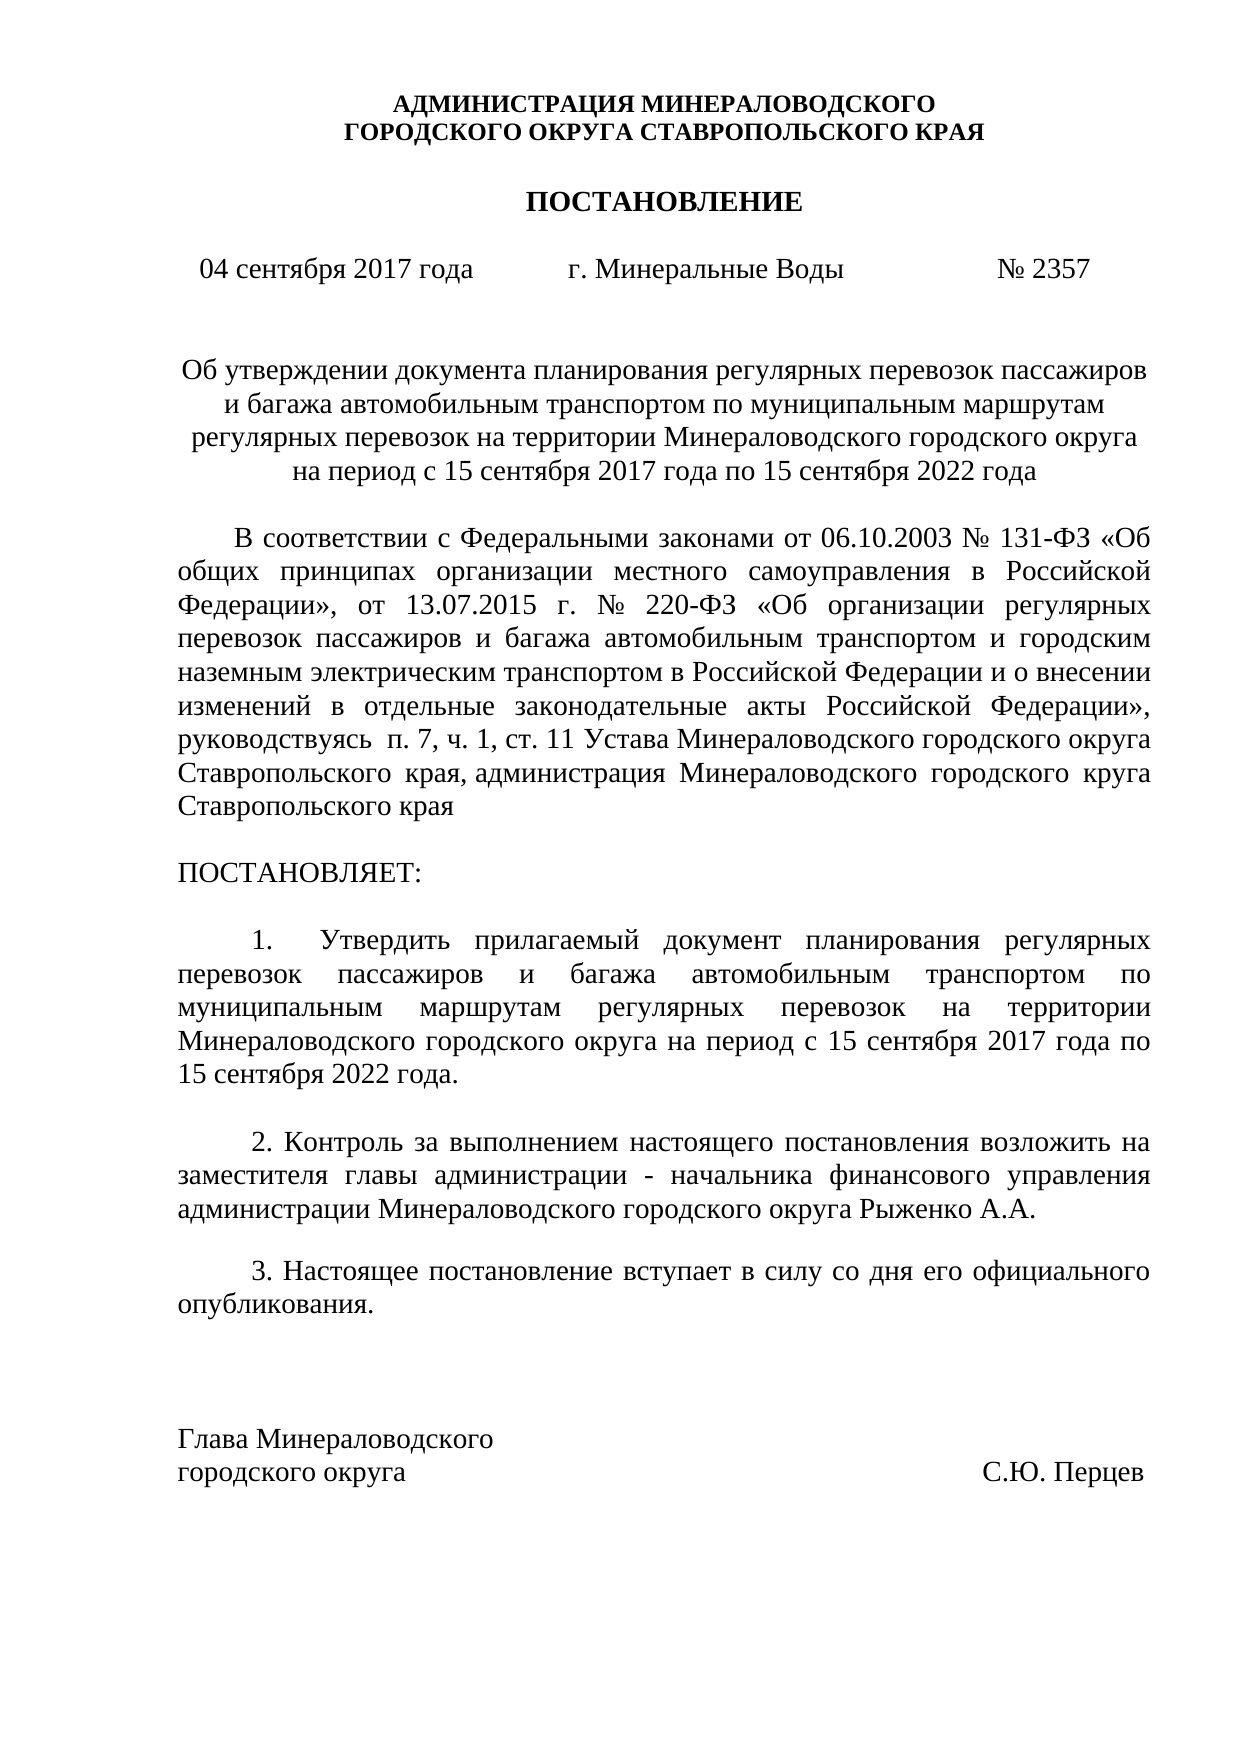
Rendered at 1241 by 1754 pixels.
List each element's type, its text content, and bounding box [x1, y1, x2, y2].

text ГОРОДСКОГО ОКРУГА СТАВРОПОЛЬСКОГО КРАЯ [177, 117, 1152, 146]
text городского округа С.Ю. Перцев [177, 1454, 1152, 1488]
text 2. Контроль за выполнением настоящего постановления возложить на заместителя главы администрации - начальника финансового управления администрации Минераловодского городского округа Рыженко А.А. [177, 1124, 1152, 1224]
text В соответствии с Федеральными законами от 06.10.2003 № 131-ФЗ «Об общих принципах организации местного самоуправления в Российской Федерации», от 13.07.2015 г. № 220-ФЗ «Об организации регулярных перевозок пассажиров и багажа автомобильным транспортом и городским наземным электрическим транспортом в Российской Федерации и о внесении изменений в отдельные законодательные акты Российской Федерации», руководствуясь п. 7, ч. 1, ст. 11 Устава Минераловодского городского округа Ставропольского края, администрация Минераловодского городского круга Ставропольского края [177, 520, 1152, 822]
text 1. Утвердить прилагаемый документ планирования регулярных перевозок пассажиров и багажа автомобильным транспортом по муниципальным маршрутам регулярных перевозок на территории Минераловодского городского округа на период с 15 сентября 2017 года по 15 сентября 2022 года. [177, 922, 1152, 1090]
title ПОСТАНОВЛЕНИЕ [177, 184, 1152, 218]
text Об утверждении документа планирования регулярных перевозок пассажиров и багажа автомобильным транспортом по муниципальным маршрутам регулярных перевозок на территории Минераловодского городского округа на период с 15 сентября 2017 года по 15 сентября 2022 года [177, 352, 1152, 486]
text ПОСТАНОВЛЯЕТ: [177, 855, 1152, 889]
text 04 сентября 2017 года г. Минеральные Воды № 2357 [177, 252, 1152, 285]
text АДМИНИСТРАЦИЯ МИНЕРАЛОВОДСКОГО [177, 89, 1152, 117]
text Глава Минераловодского [177, 1421, 1152, 1454]
text 3. Настоящее постановление вступает в силу со дня его официального опубликования. [177, 1253, 1152, 1320]
